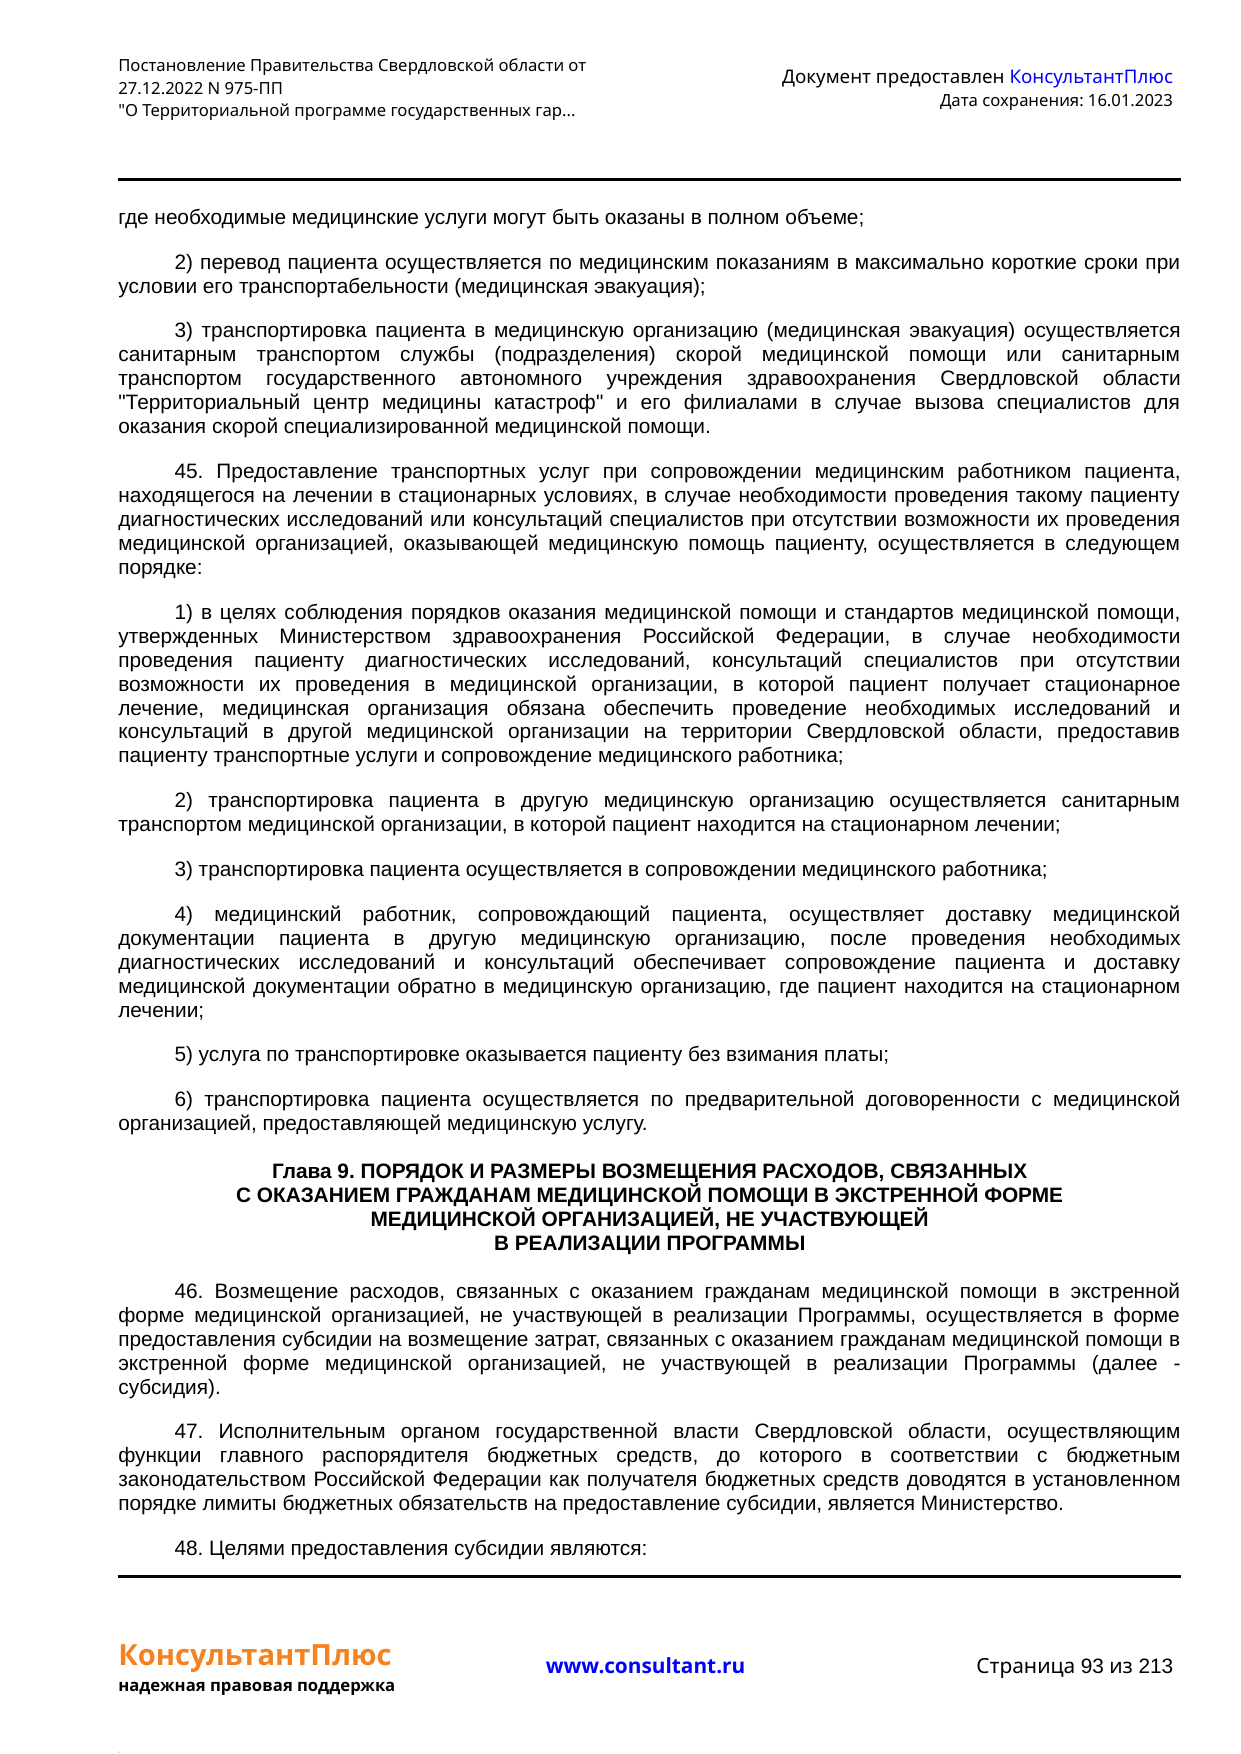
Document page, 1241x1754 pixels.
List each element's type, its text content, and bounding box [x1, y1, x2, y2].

text 6) транспортировка пациента осуществляется по предварительной договоренности с медицинской организацией, предоставляющей медицинскую услугу. [118, 1087, 1181, 1135]
title С ОКАЗАНИЕМ ГРАЖДАНАМ МЕДИЦИНСКОЙ ПОМОЩИ В ЭКСТРЕННОЙ ФОРМЕ [118, 1183, 1181, 1207]
title В РЕАЛИЗАЦИИ ПРОГРАММЫ [118, 1231, 1181, 1255]
title Глава 9. ПОРЯДОК И РАЗМЕРЫ ВОЗМЕЩЕНИЯ РАСХОДОВ, СВЯЗАННЫХ [118, 1159, 1181, 1183]
text 48. Целями предоставления субсидии являются: [118, 1536, 1181, 1560]
text 5) услуга по транспортировке оказывается пациенту без взимания платы; [118, 1042, 1181, 1066]
text 45. Предоставление транспортных услуг при сопровождении медицинским работником пациента, находящегося на лечении в стационарных условиях, в случае необходимости проведения такому пациенту диагностических исследований или консультаций специалистов при отсутствии возможности их проведения медицинской организацией, оказывающей медицинскую помощь пациенту, осуществляется в следующем порядке: [118, 459, 1181, 579]
text 3) транспортировка пациента осуществляется в сопровождении медицинского работника; [118, 857, 1181, 881]
text 2) перевод пациента осуществляется по медицинским показаниям в максимально короткие сроки при условии его транспортабельности (медицинская эвакуация); [118, 249, 1181, 297]
text 2) транспортировка пациента в другую медицинскую организацию осуществляется санитарным транспортом медицинской организации, в которой пациент находится на стационарном лечении; [118, 788, 1181, 836]
text 3) транспортировка пациента в медицинскую организацию (медицинская эвакуация) осуществляется санитарным транспортом службы (подразделения) скорой медицинской помощи или санитарным транспортом государственного автономного учреждения здравоохранения Свердловской области "Территориальный центр медицины катастроф" и его филиалами в случае вызова специалистов для оказания скорой специализированной медицинской помощи. [118, 318, 1181, 438]
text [118, 205, 1181, 229]
title МЕДИЦИНСКОЙ ОРГАНИЗАЦИЕЙ, НЕ УЧАСТВУЮЩЕЙ [118, 1207, 1181, 1231]
text 1) в целях соблюдения порядков оказания медицинской помощи и стандартов медицинской помощи, утвержденных Министерством здравоохранения Российской Федерации, в случае необходимости проведения пациенту диагностических исследований, консультаций специалистов при отсутствии возможности их проведения в медицинской организации, в которой пациент получает стационарное лечение, медицинская организация обязана обеспечить проведение необходимых исследований и консультаций в другой медицинской организации на территории Свердловской области, предоставив пациенту транспортные услуги и сопровождение медицинского работника; [118, 599, 1181, 767]
text 47. Исполнительным органом государственной власти Свердловской области, осуществляющим функции главного распорядителя бюджетных средств, до которого в соответствии с бюджетным законодательством Российской Федерации как получателя бюджетных средств доводятся в установленном порядке лимиты бюджетных обязательств на предоставление субсидии, является Министерство. [118, 1419, 1181, 1515]
text 4) медицинский работник, сопровождающий пациента, осуществляет доставку медицинской документации пациента в другую медицинскую организацию, после проведения необходимых диагностических исследований и консультаций обеспечивает сопровождение пациента и доставку медицинской документации обратно в медицинскую организацию, где пациент находится на стационарном лечении; [118, 902, 1181, 1021]
text 46. Возмещение расходов, связанных с оказанием гражданам медицинской помощи в экстренной форме медицинской организацией, не участвующей в реализации Программы, осуществляется в форме предоставления субсидии на возмещение затрат, связанных с оказанием гражданам медицинской помощи в экстренной форме медицинской организацией, не участвующей в реализации Программы (далее - субсидия). [118, 1279, 1181, 1398]
